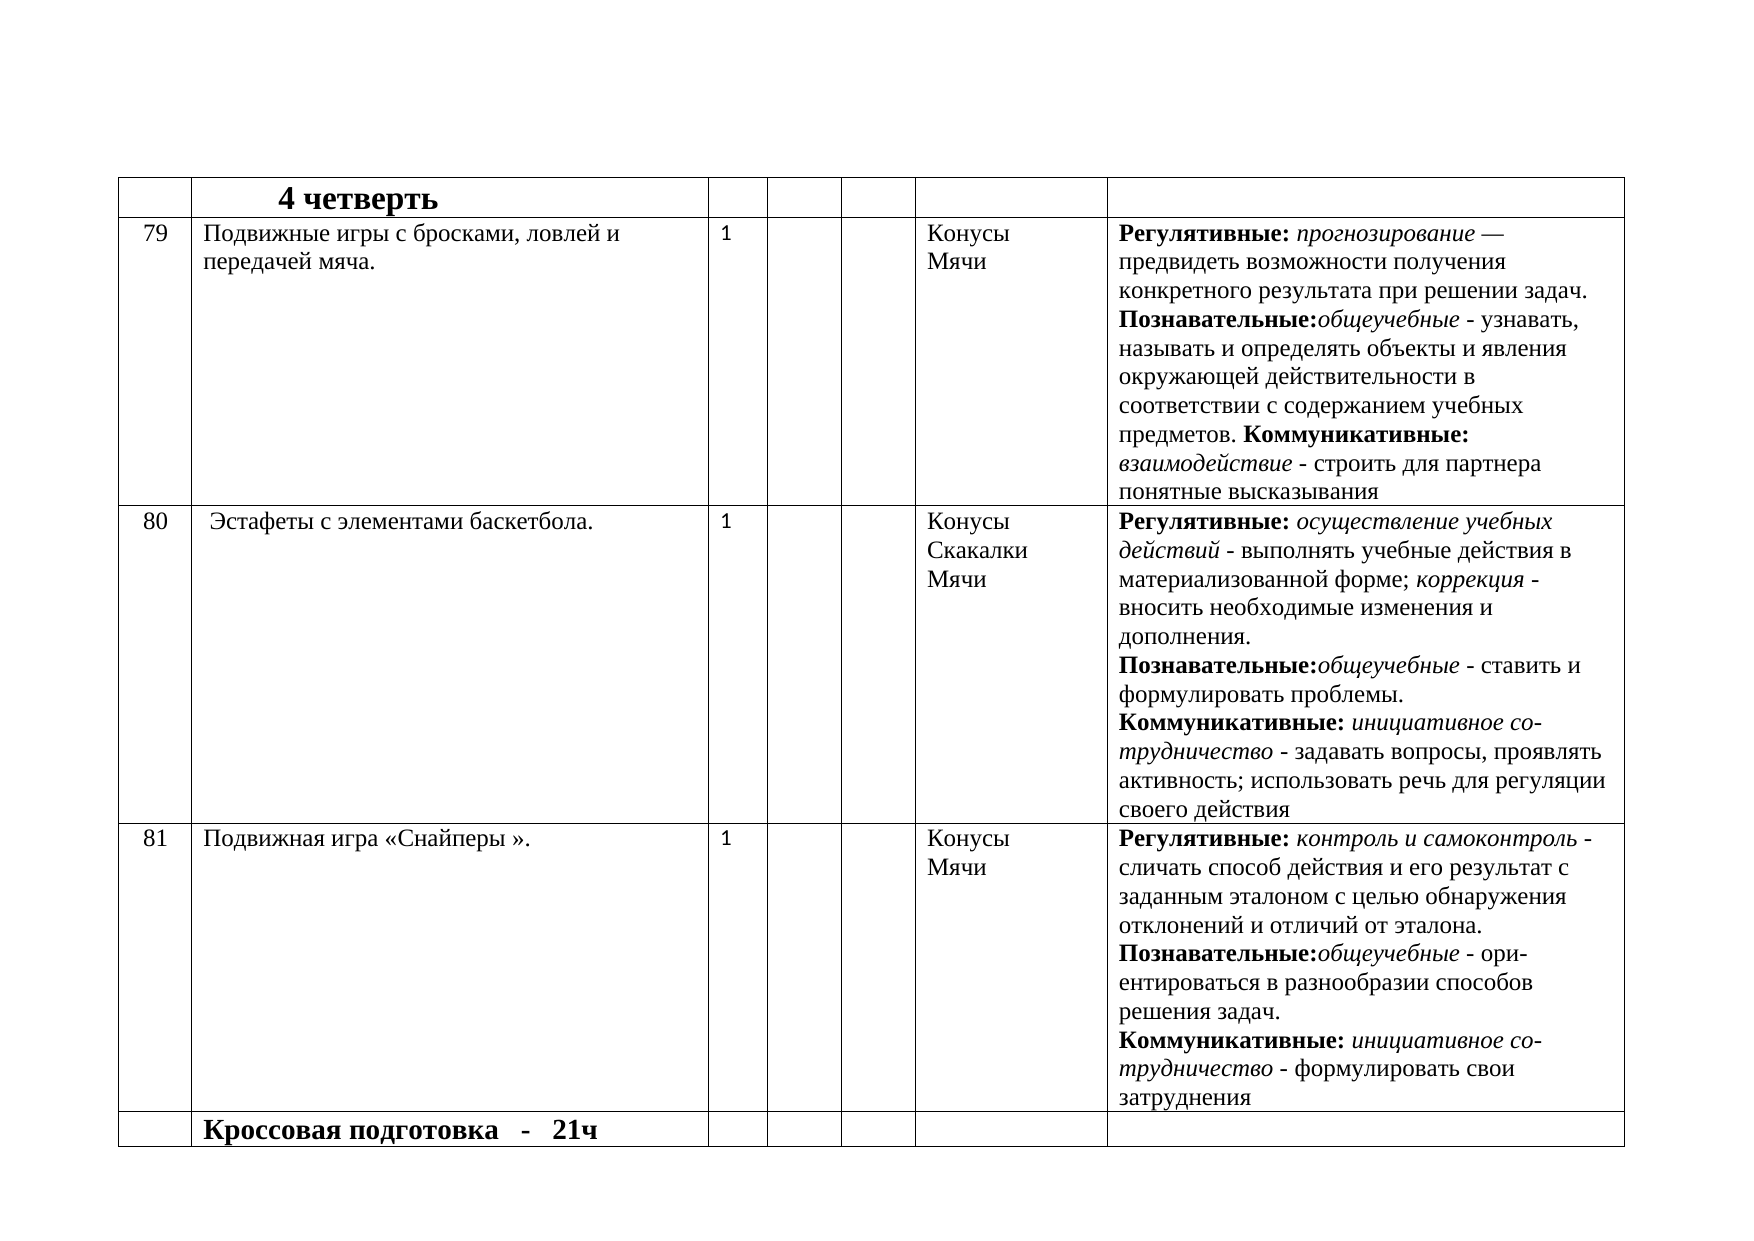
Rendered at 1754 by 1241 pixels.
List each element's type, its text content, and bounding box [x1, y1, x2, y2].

table_cell [768, 824, 841, 1111]
table_cell [842, 178, 915, 217]
table_cell [842, 218, 915, 505]
table_cell Конусы Мячи [916, 824, 1107, 1111]
table_cell [916, 178, 1107, 217]
table_cell Конусы Скакалки Мячи [916, 506, 1107, 822]
table_cell 80 [119, 506, 191, 822]
table_cell Регулятивные: осуществление учебных действий - выполнять учебные действия в материализованной форме; коррекция - вносить необходимые изменения и дополнения. Познавательные:общеучебные - ставить и формулировать проблемы. Коммуникативные: инициативное сотрудничество - задавать вопросы, проявлять активность; использовать речь для регуляции своего действия [1108, 506, 1624, 822]
table_cell Кроссовая подготовка - 21ч [192, 1112, 708, 1146]
table_cell [768, 178, 841, 217]
table_cell [842, 824, 915, 1111]
table_cell Подвижные игры с бросками, ловлей и передачей мяча. [192, 218, 708, 505]
table_cell Подвижная игра «Снайперы ». [192, 824, 708, 1111]
table_cell [768, 506, 841, 822]
table_cell [768, 218, 841, 505]
table_cell [768, 1112, 841, 1146]
table_cell Регулятивные: контроль и самоконтроль - сличать способ действия и его результат с заданным эталоном с целью обнаружения отклонений и отличий от эталона. Познавательные:общеучебные - ориентироваться в разнообразии способов решения задач. Коммуникативные: инициативное сотрудничество - формулировать свои затруднения [1108, 824, 1624, 1111]
table_cell [119, 1112, 191, 1146]
table_cell Конусы Мячи [916, 218, 1107, 505]
table_cell 4 четверть [192, 178, 708, 217]
table_cell [916, 1112, 1107, 1146]
table_cell 1 [709, 824, 767, 1111]
table_cell 1 [709, 506, 767, 822]
table_cell [842, 506, 915, 822]
table_cell Регулятивные: прогнозирование — предвидеть возможности получения конкретного результата при решении задач. Познавательные:общеучебные - узнавать, называть и определять объекты и явления окружающей действительности в соответствии с содержанием учебных предметов. Коммуникативные: взаимодействие - строить для партнера понятные высказывания [1108, 218, 1624, 505]
table_cell 1 [709, 218, 767, 505]
table_cell [842, 1112, 915, 1146]
table_cell [709, 178, 767, 217]
table_cell [709, 1112, 767, 1146]
table_cell Эстафеты с элементами баскетбола. [192, 506, 708, 822]
table_cell 79 [119, 218, 191, 505]
table_cell [1108, 178, 1624, 217]
table_cell [119, 178, 191, 217]
table_cell [1108, 1112, 1624, 1146]
table_cell 81 [119, 824, 191, 1111]
